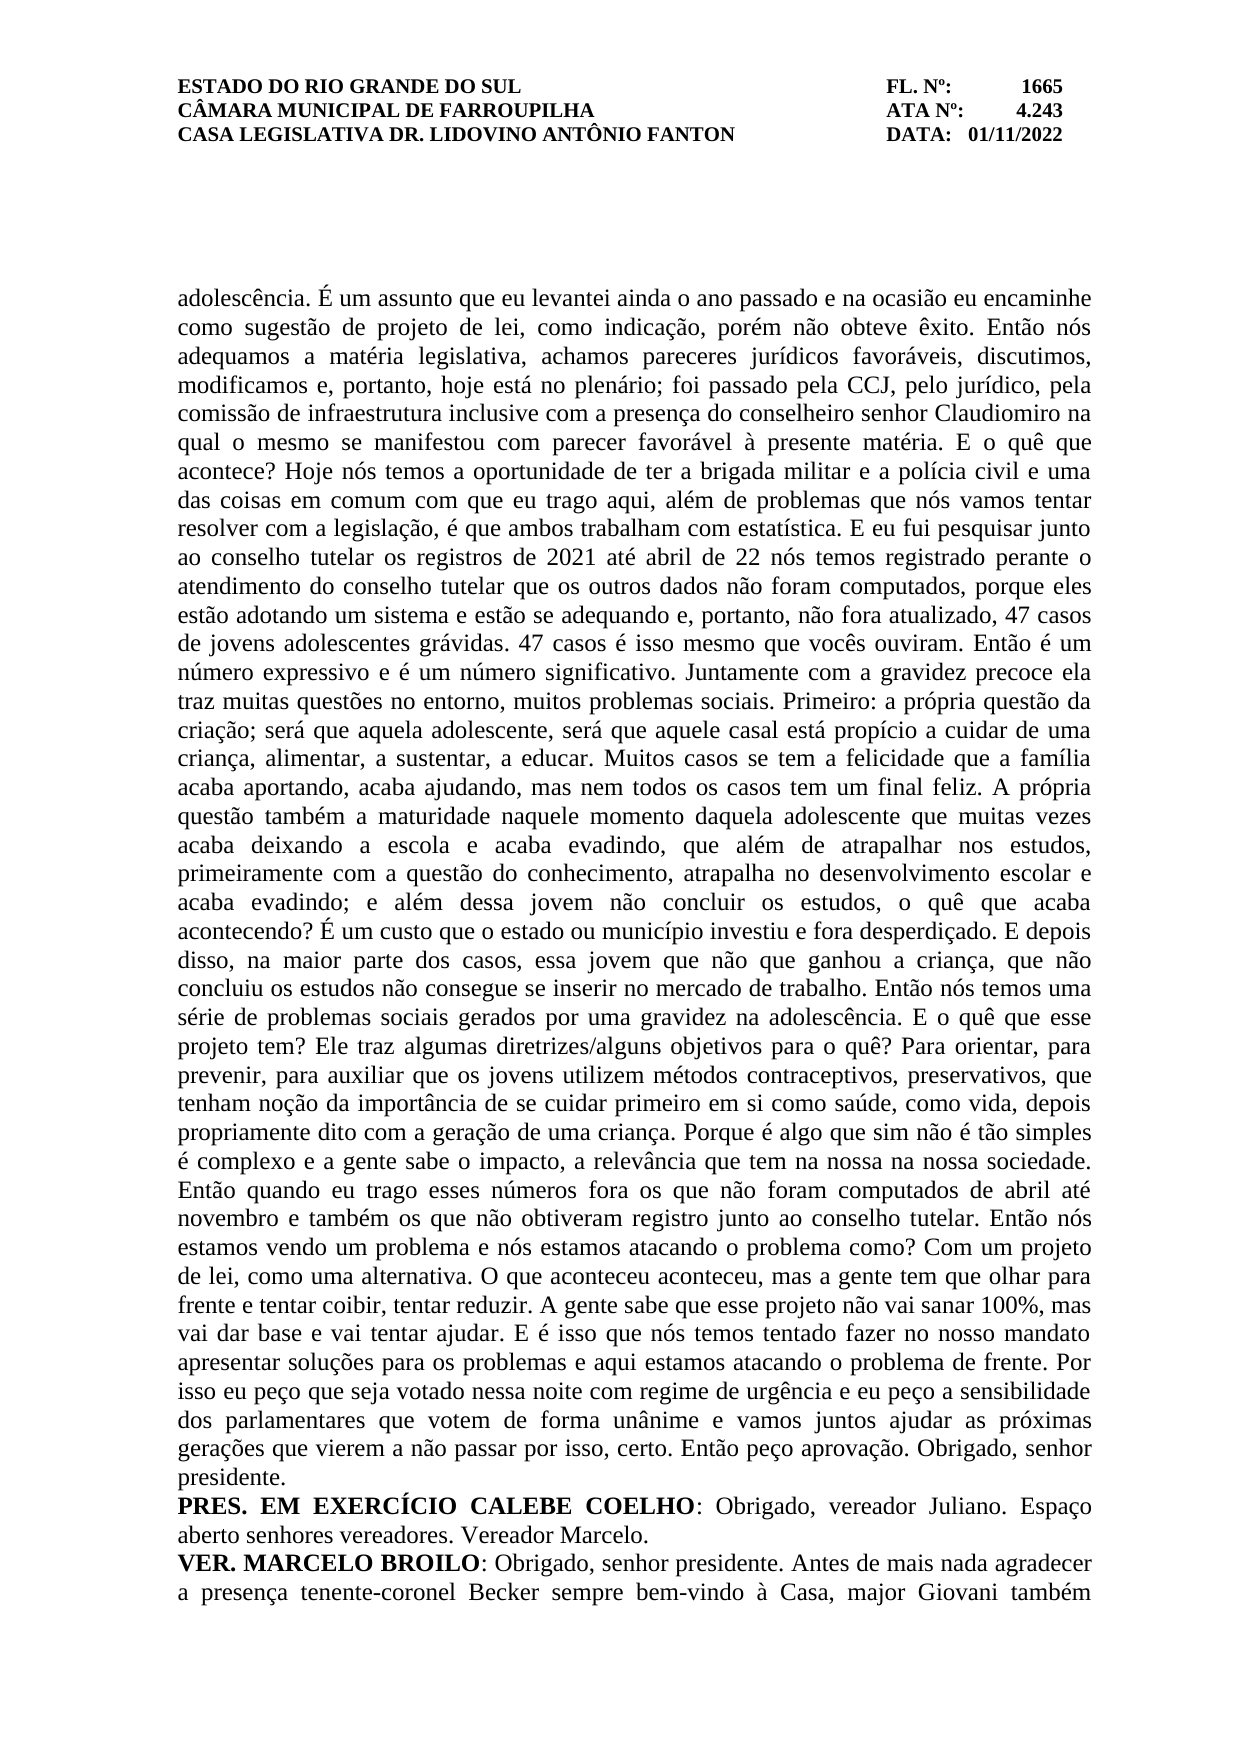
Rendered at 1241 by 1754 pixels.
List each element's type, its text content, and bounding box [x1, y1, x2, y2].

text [177, 283, 1092, 1491]
text PRES. EM EXERCÍCIO CALEBE COELHO: Obrigado, vereador Juliano. Espaço aberto senhores vereadores. Vereador Marcelo. [177, 1491, 1092, 1548]
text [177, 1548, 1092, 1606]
